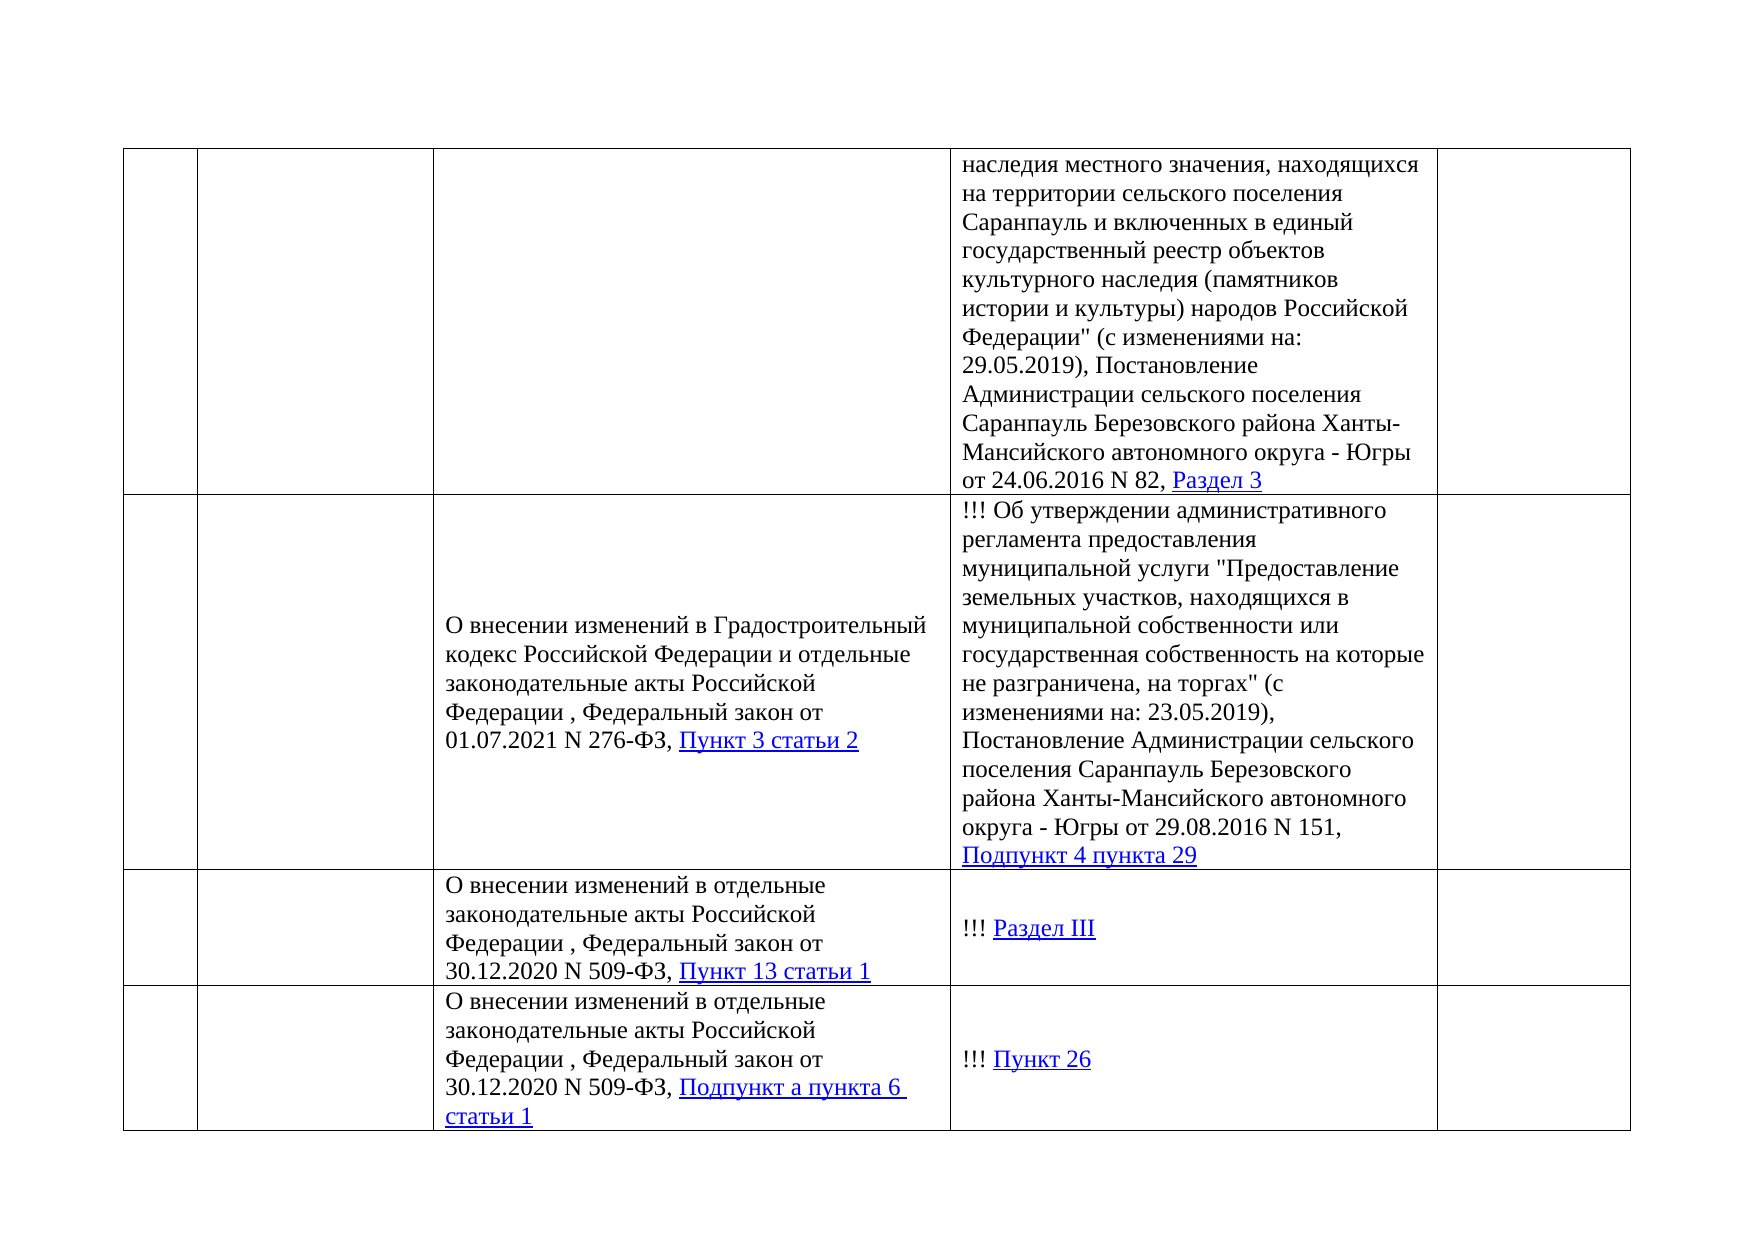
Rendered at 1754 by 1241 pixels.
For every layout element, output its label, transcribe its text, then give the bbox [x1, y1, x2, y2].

table_cell [198, 986, 433, 1130]
table_cell [198, 870, 433, 985]
table_cell !!! Раздел III [951, 870, 1437, 985]
table_cell [1438, 495, 1630, 869]
table_cell [124, 495, 197, 869]
table_cell [124, 986, 197, 1130]
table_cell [951, 149, 1437, 494]
table_cell [124, 870, 197, 985]
table_cell [198, 495, 433, 869]
table_cell О внесении изменений в отдельные законодательные акты Российской Федерации , Федеральный закон от 30.12.2020 N 509-ФЗ, Пункт 13 статьи 1 [434, 870, 950, 985]
table_cell [1438, 149, 1630, 494]
table_cell [1438, 986, 1630, 1130]
table_cell !!! Об утверждении административного регламента предоставления муниципальной услуги "Предоставление земельных участков, находящихся в муниципальной собственности или государственная собственность на которые не разграничена, на торгах" (с изменениями на: 23.05.2019), Постановление Администрации сельского поселения Саранпауль Березовского района Ханты-Мансийского автономного округа - Югры от 29.08.2016 N 151, Подпункт 4 пункта 29 [951, 495, 1437, 869]
table_cell [1438, 870, 1630, 985]
table_cell О внесении изменений в отдельные законодательные акты Российской Федерации , Федеральный закон от 30.12.2020 N 509-ФЗ, Подпункт а пункта 6 статьи 1 [434, 986, 950, 1130]
table_cell !!! Пункт 26 [951, 986, 1437, 1130]
table_cell [124, 149, 197, 494]
table_cell [198, 149, 433, 494]
table_cell О внесении изменений в Градостроительный кодекс Российской Федерации и отдельные законодательные акты Российской Федерации , Федеральный закон от 01.07.2021 N 276-ФЗ, Пункт 3 статьи 2 [434, 495, 950, 869]
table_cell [434, 149, 950, 494]
